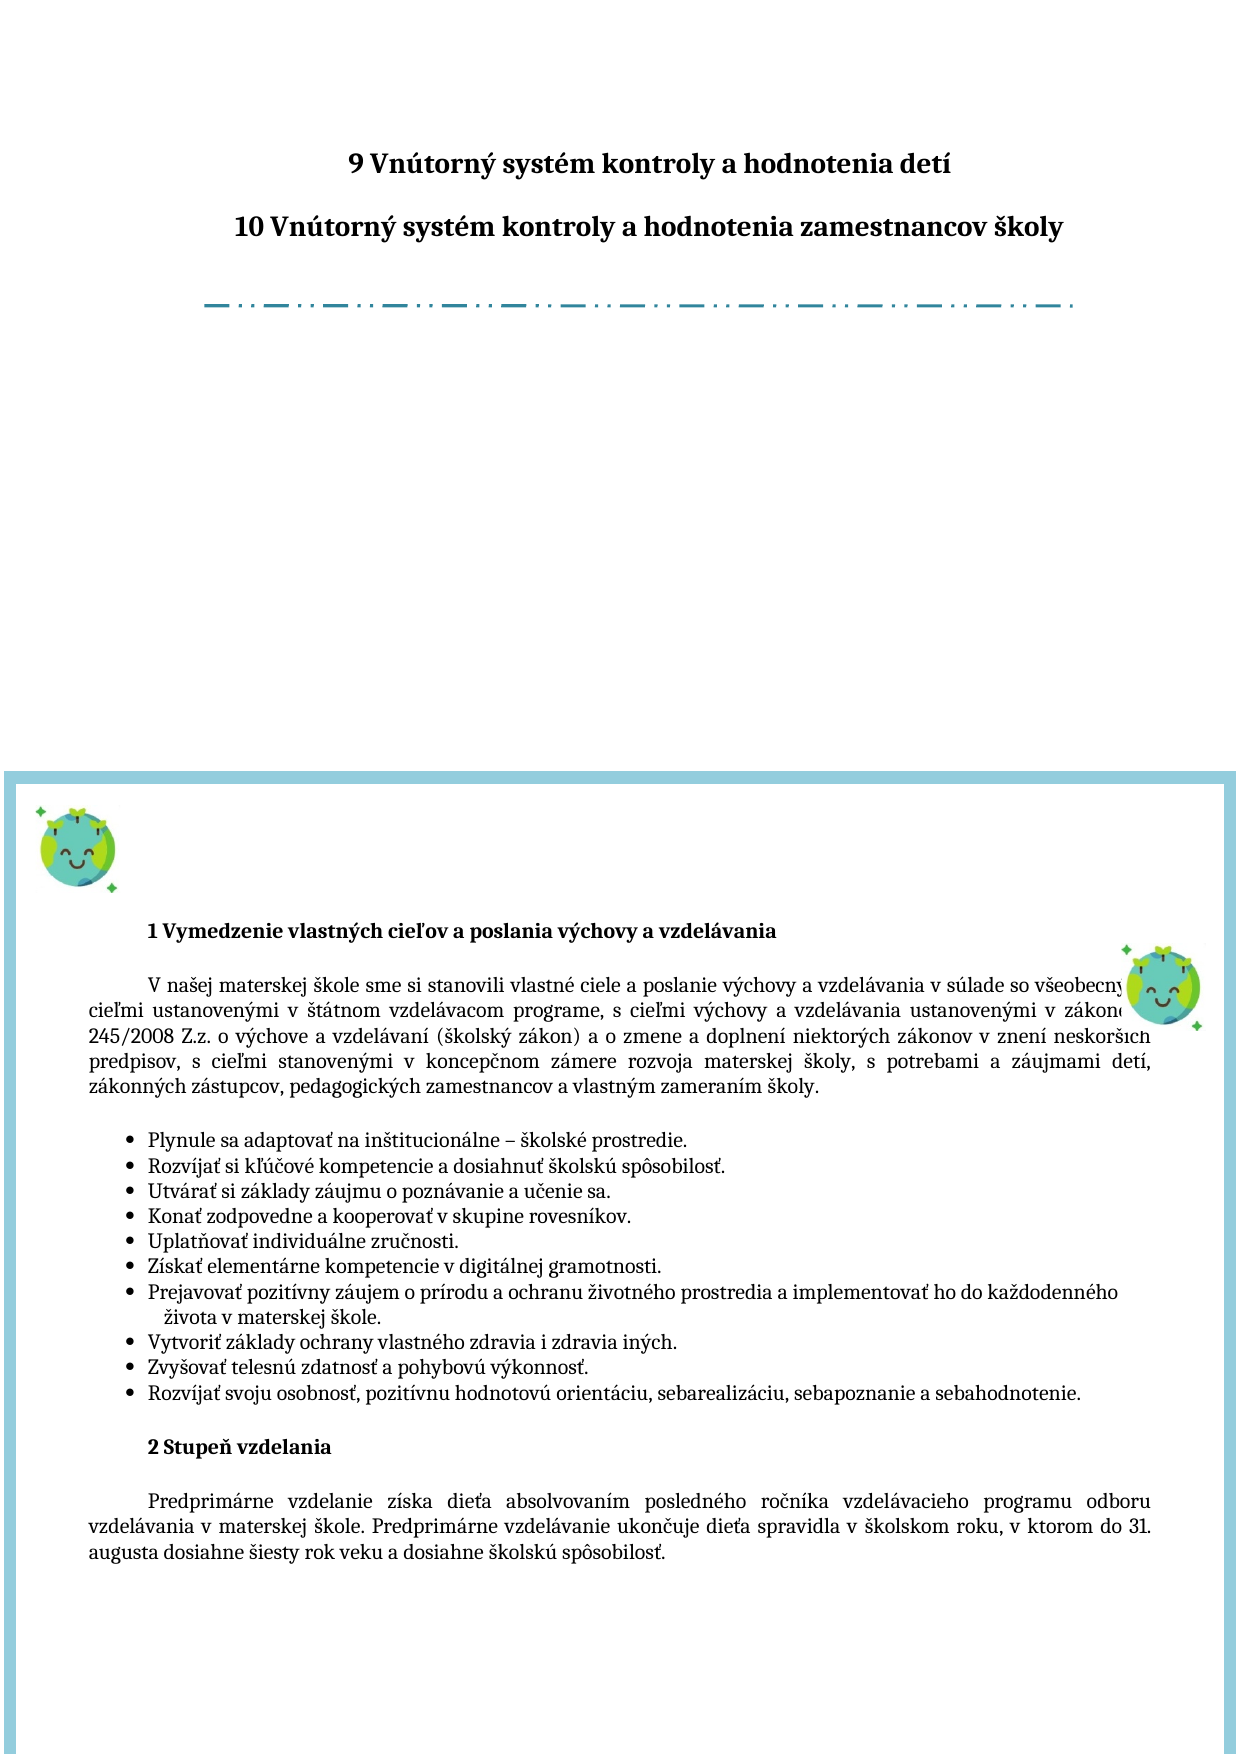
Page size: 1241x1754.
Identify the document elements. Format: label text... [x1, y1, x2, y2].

text 1 Vymedzenie vlastných cieľov a poslania výchovy a vzdelávania [88, 919, 1152, 944]
text 2 Stupeň vzdelania [88, 1435, 1152, 1460]
list Konať zodpovedne a kooperovať v skupine rovesníkov. [126, 1204, 1152, 1229]
picture [1121, 943, 1206, 1031]
text Predprimárne vzdelanie získa dieťa absolvovaním posledného ročníka vzdelávacieho programu odboru vzdelávania v materskej škole. Predprimárne vzdelávanie ukončuje dieťa spravidla v školskom roku, v ktorom do 31. augusta dosiahne šiesty rok veku a dosiahne školskú spôsobilosť. [88, 1489, 1152, 1565]
text V našej materskej škole sme si stanovili vlastné ciele a poslanie výchovy a vzdelávania v súlade so všeobecnými cieľmi ustanovenými v štátnom vzdelávacom programe, s cieľmi výchovy a vzdelávania ustanovenými v zákone č. 245/2008 Z.z. o výchove a vzdelávaní (školský zákon) a o zmene a doplnení niektorých zákonov v znení neskorších predpisov, s cieľmi stanovenými v koncepčnom zámere rozvoja materskej školy, s potrebami a záujmami detí, zákonných zástupcov, pedagogických zamestnancov a vlastným zameraním školy. [88, 973, 1152, 1099]
list Uplatňovať individuálne zručnosti. [126, 1229, 1152, 1254]
list Rozvíjať si kľúčové kompetencie a dosiahnuť školskú spôsobilosť. [126, 1153, 1152, 1179]
text 10 Vnútorný systém kontroly a hodnotenia zamestnancov školy [88, 210, 1152, 244]
list Rozvíjať svoju osobnosť, pozitívnu hodnotovú orientáciu, sebarealizáciu, sebapoznanie a sebahodnotenie. [126, 1380, 1152, 1406]
picture [35, 805, 121, 893]
text 9 Vnútorný systém kontroly a hodnotenia detí [88, 148, 1152, 181]
list Plynule sa adaptovať na inštitucionálne – školské prostredie. [126, 1128, 1152, 1153]
list Zvyšovať telesnú zdatnosť a pohybovú výkonnosť. [126, 1355, 1152, 1380]
list Utvárať si základy záujmu o poznávanie a učenie sa. [126, 1179, 1152, 1204]
list Prejavovať pozitívny záujem o prírodu a ochranu životného prostredia a implementovať ho do každodenného života v materskej škole. [126, 1279, 1152, 1330]
list Vytvoriť základy ochrany vlastného zdravia i zdravia iných. [126, 1330, 1152, 1355]
list Získať elementárne kompetencie v digitálnej gramotnosti. [126, 1254, 1152, 1279]
